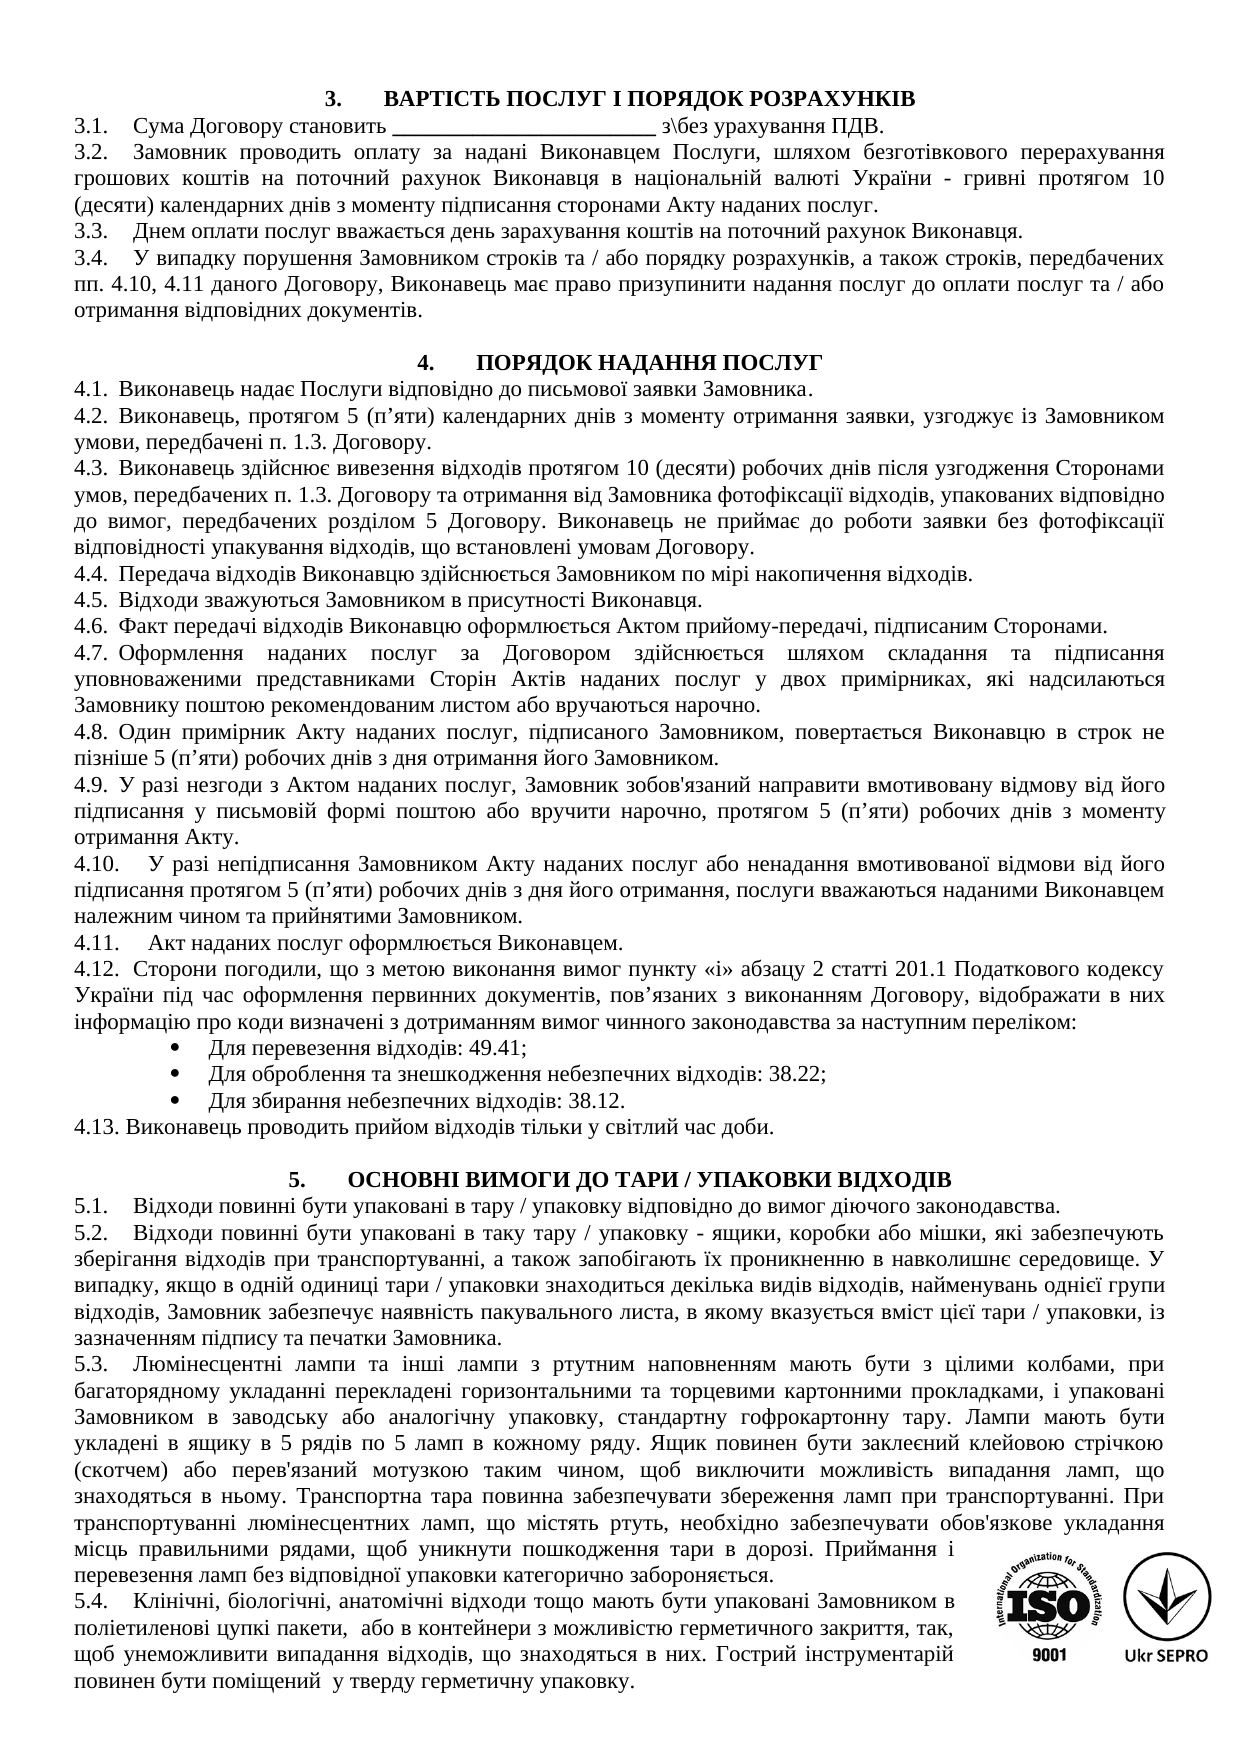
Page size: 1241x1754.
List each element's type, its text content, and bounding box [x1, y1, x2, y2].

list Сторони погодили, що з метою виконання вимог пункту «і» абзацу 2 статті 201.1 Податкового кодексу України під час оформлення первинних документів, пов’язаних з виконанням Договору, відображати в них інформацію про коди визначені з дотриманням вимог чинного законодавства за наступним переліком: [74, 955, 1167, 1034]
text 4.13. Виконавець проводить прийом відходів тільки у світлий час доби. [74, 1113, 1167, 1139]
list У разі непідписання Замовником Акту наданих послуг або ненадання вмотивованої відмови від його підписання протягом 5 (п’яти) робочих днів з дня його отримання, послуги вважаються наданими Виконавцем належним чином та прийнятими Замовником. [74, 850, 1167, 929]
list Факт передачі відходів Виконавцю оформлюється Актом прийому-передачі, підписаним Сторонами. [74, 612, 1167, 639]
list ОСНОВНІ ВИМОГИ ДО ТАРИ / УПАКОВКИ ВІДХОДІВ [74, 1166, 1167, 1192]
list У разі незгоди з Актом наданих послуг, Замовник зобов'язаний направити вмотивовану відмову від його підписання у письмовій формі поштою або вручити нарочно, протягом 5 (п’яти) робочих днів з моменту отримання Акту. [74, 771, 1167, 850]
list Виконавець, протягом 5 (п’яти) календарних днів з моменту отримання заявки, узгоджує із Замовником умови, передбачені п. 1.3. Договору. [74, 402, 1167, 454]
list Для збирання небезпечних відходів: 38.12. [171, 1087, 1167, 1113]
list Передача відходів Виконавцю здійснюється Замовником по мірі накопичення відходів. [74, 560, 1167, 586]
list Днем оплати послуг вважається день зарахування коштів на поточний рахунок Виконавця. [74, 217, 1167, 243]
list ПОРЯДОК НАДАННЯ ПОСЛУГ [74, 349, 1167, 375]
list Сума Договору становить _______________________ з\без урахування ПДВ. [74, 112, 1167, 138]
list Виконавець надає Послуги відповідно до письмової заявки Замовника. [74, 375, 1167, 402]
list Відходи повинні бути упаковані в таку тару / упаковку - ящики, коробки або мішки, які забезпечують зберігання відходів при транспортуванні, а також запобігають їх проникненню в навколишнє середовище. У випадку, якщо в одній одиниці тари / упаковки знаходиться декілька видів відходів, найменувань однієї групи відходів, Замовник забезпечує наявність пакувального листа, в якому вказується вміст цієї тари / упаковки, із зазначенням підпису та печатки Замовника. [74, 1219, 1167, 1350]
list Акт наданих послуг оформлюється Виконавцем. [74, 929, 1167, 955]
list Оформлення наданих послуг за Договором здійснюється шляхом складання та підписання уповноваженими представниками Сторін Актів наданих послуг у двох примірниках, які надсилаються Замовнику поштою рекомендованим листом або вручаються нарочно. [74, 639, 1167, 718]
list Для оброблення та знешкодження небезпечних відходів: 38.22; [171, 1061, 1167, 1087]
picture [1167, 1549, 1240, 1665]
list ВАРТІСТЬ ПОСЛУГ І ПОРЯДОК РОЗРАХУНКІВ [74, 85, 1167, 112]
list Клінічні, біологічні, анатомічні відходи тощо мають бути упаковані Замовником в поліетиленові цупкі пакети, або в контейнери з можливістю герметичного закриття, так, щоб унеможливити випадання відходів, що знаходяться в них. Гострий інструментарій повинен бути поміщений у тверду герметичну упаковку. [74, 1588, 1167, 1693]
list Замовник проводить оплату за надані Виконавцем Послуги, шляхом безготівкового перерахування грошових коштів на поточний рахунок Виконавця в національній валюті України - гривні протягом 10 (десяти) календарних днів з моменту підписання сторонами Акту наданих послуг. [74, 138, 1167, 217]
list У випадку порушення Замовником строків та / або порядку розрахунків, а також строків, передбачених пп. 4.10, 4.11 даного Договору, Виконавець має право призупинити надання послуг до оплати послуг та / або отримання відповідних документів. [74, 243, 1167, 323]
list Виконавець здійснює вивезення відходів протягом 10 (десяти) робочих днів після узгодження Сторонами умов, передбачених п. 1.3. Договору та отримання від Замовника фотофіксації відходів, упакованих відповідно до вимог, передбачених розділом 5 Договору. Виконавець не приймає до роботи заявки без фотофіксації відповідності упакування відходів, що встановлені умовам Договору. [74, 454, 1167, 560]
list Один примірник Акту наданих послуг, підписаного Замовником, повертається Виконавцю в строк не пізніше 5 (п’яти) робочих днів з дня отримання його Замовником. [74, 718, 1167, 771]
list Відходи повинні бути упаковані в тару / упаковку відповідно до вимог діючого законодавства. [74, 1192, 1167, 1219]
list Для перевезення відходів: 49.41; [171, 1034, 1167, 1061]
list Відходи зважуються Замовником в присутності Виконавця. [74, 586, 1167, 612]
list Люмінесцентні лампи та інші лампи з ртутним наповненням мають бути з цілими колбами, при багаторядному укладанні перекладені горизонтальними та торцевими картонними прокладками, і упаковані Замовником в заводську або аналогічну упаковку, стандартну гофрокартонну тару. Лампи мають бути укладені в ящику в 5 рядів по 5 ламп в кожному ряду. Ящик повинен бути заклеєний клейовою стрічкою (скотчем) або перев'язаний мотузкою таким чином, щоб виключити можливість випадання ламп, що знаходяться в ньому. Транспортна тара повинна забезпечувати збереження ламп при транспортуванні. При транспортуванні люмінесцентних ламп, що містять ртуть, необхідно забезпечувати обов'язкове укладання місць правильними рядами, щоб уникнути пошкодження тари в дорозі. Приймання і перевезення ламп без відповідної упаковки категорично забороняється. [74, 1350, 1167, 1588]
